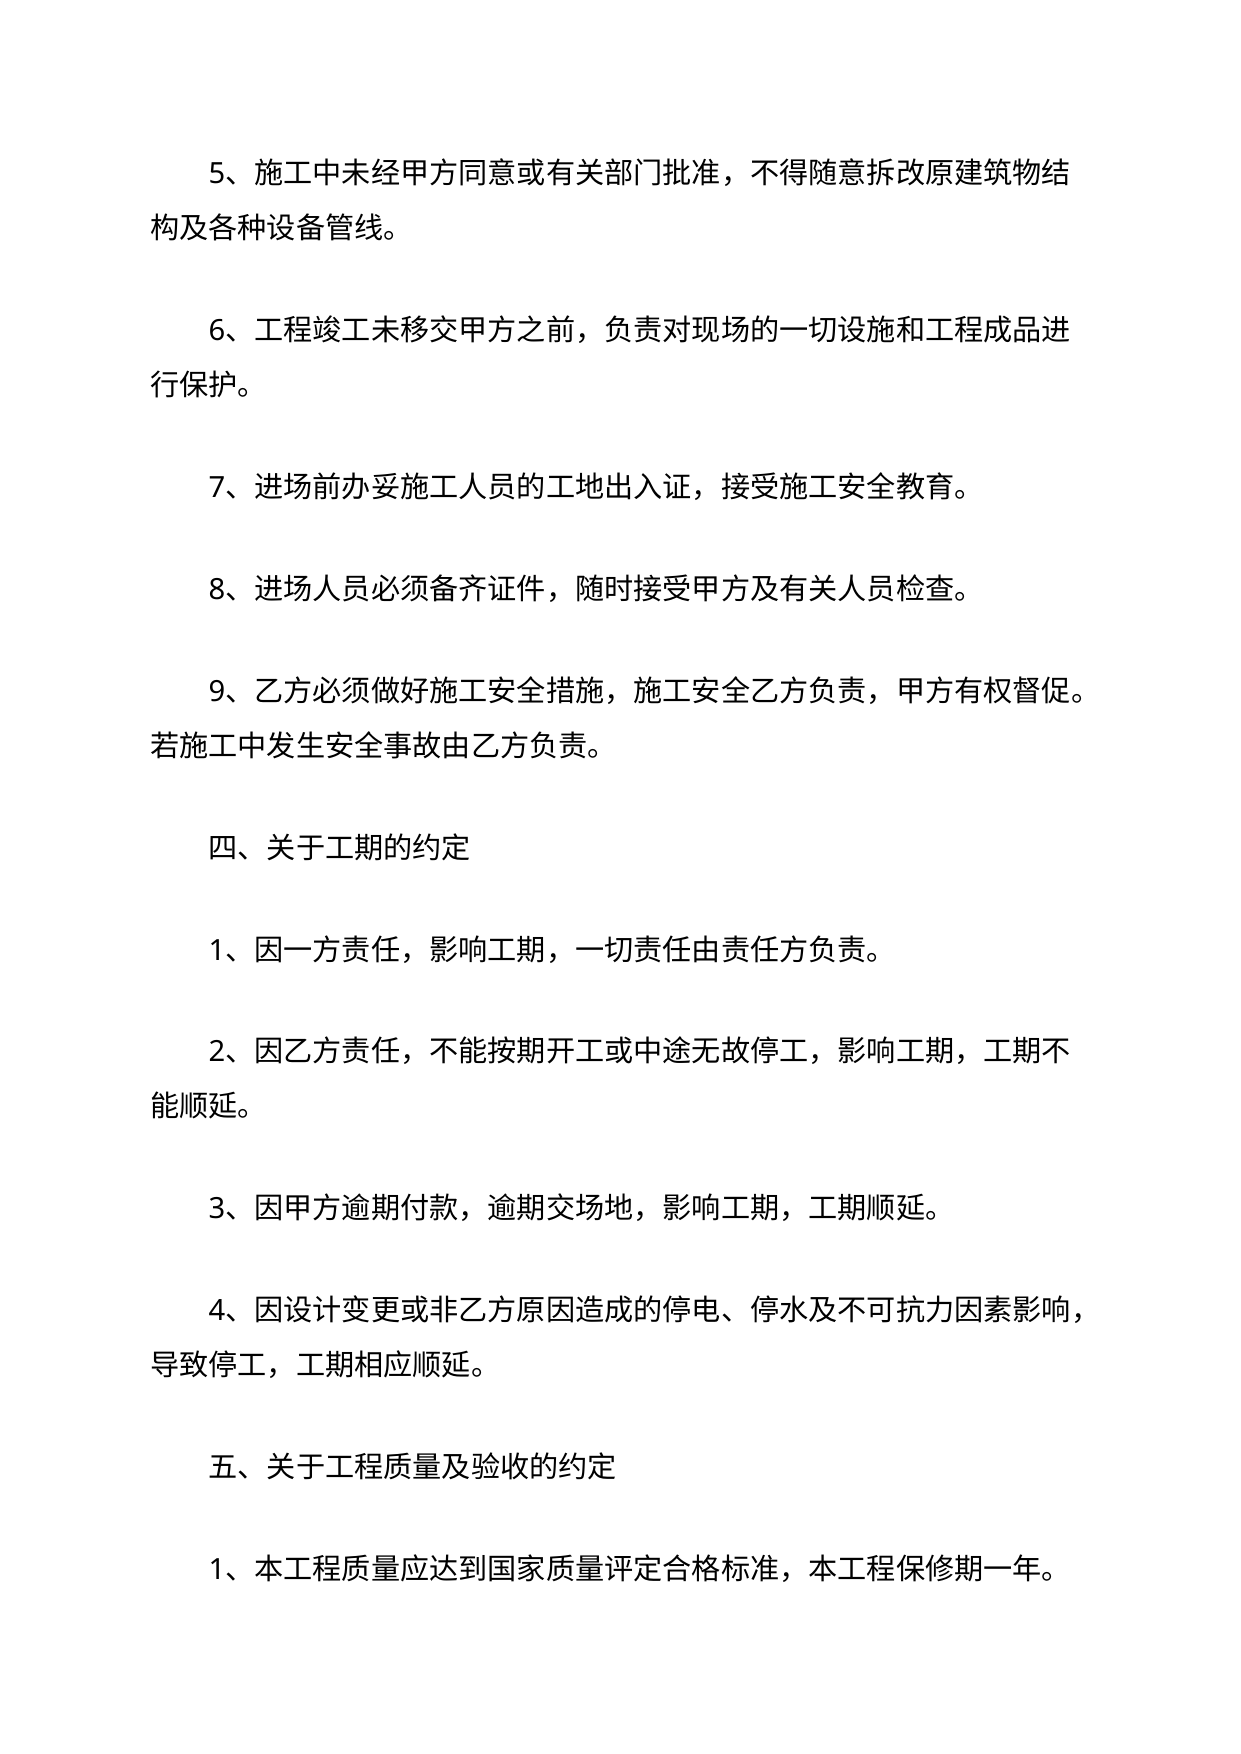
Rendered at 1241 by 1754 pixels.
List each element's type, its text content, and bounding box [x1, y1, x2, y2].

text 3、因甲方逾期付款，逾期交场地，影响工期，工期顺延。 [150, 1185, 1090, 1227]
text 2、因乙方责任，不能按期开工或中途无故停工，影响工期，工期不能顺延。 [150, 1028, 1090, 1125]
text 四、关于工期的约定 [150, 824, 1090, 867]
text 4、因设计变更或非乙方原因造成的停电、停水及不可抗力因素影响，导致停工，工期相应顺延。 [150, 1287, 1090, 1384]
text 6、工程竣工未移交甲方之前，负责对现场的一切设施和工程成品进行保护。 [150, 307, 1090, 404]
text 8、进场人员必须备齐证件，随时接受甲方及有关人员检查。 [150, 566, 1090, 608]
text 5、施工中未经甲方同意或有关部门批准，不得随意拆改原建筑物结构及各种设备管线。 [150, 150, 1090, 247]
text 五、关于工程质量及验收的约定 [150, 1443, 1090, 1486]
text 1、因一方责任，影响工期，一切责任由责任方负责。 [150, 926, 1090, 968]
text 7、进场前办妥施工人员的工地出入证，接受施工安全教育。 [150, 463, 1090, 506]
text 1、本工程质量应达到国家质量评定合格标准，本工程保修期一年。 [150, 1545, 1090, 1588]
text 9、乙方必须做好施工安全措施，施工安全乙方负责，甲方有权督促。若施工中发生安全事故由乙方负责。 [150, 667, 1090, 765]
